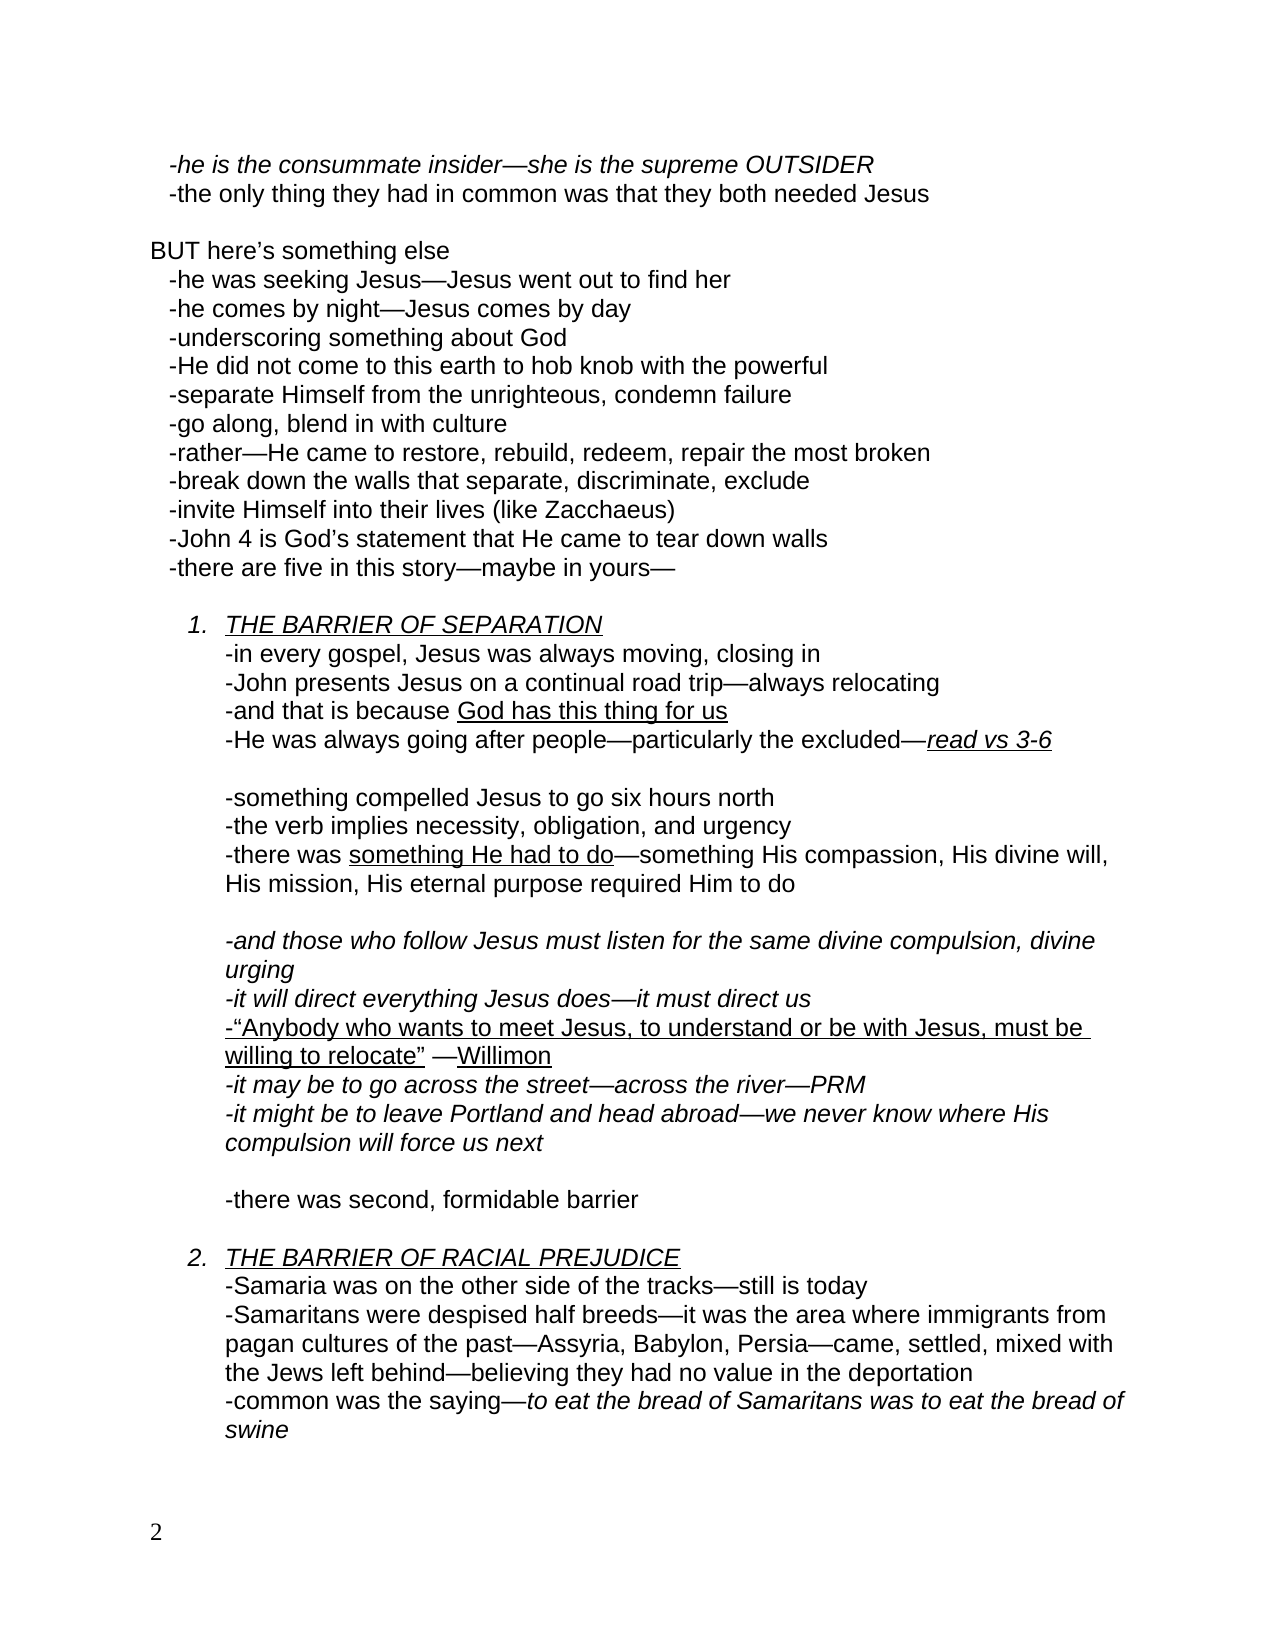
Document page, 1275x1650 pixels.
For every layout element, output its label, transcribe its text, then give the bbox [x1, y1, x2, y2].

text -He did not come to this earth to hob knob with the powerful [169, 351, 1125, 380]
text -there was something He had to do—something His compassion, His divine will, His mission, His eternal purpose required Him to do [225, 840, 1125, 897]
text -and that is because God has this thing for us [225, 696, 1125, 725]
text -go along, blend in with culture [169, 409, 1125, 437]
text -it may be to go across the street—across the river—PRM [225, 1070, 1125, 1099]
text -in every gospel, Jesus was always moving, closing in [225, 639, 1125, 667]
text -there was second, formidable barrier [225, 1185, 1125, 1214]
text -he is the consummate insider—she is the supreme OUTSIDER [169, 150, 1125, 179]
text -He was always going after people—particularly the excluded—read vs 3-6 [225, 725, 1125, 754]
list THE BARRIER OF RACIAL PREJUDICE [187, 1242, 1125, 1271]
text -separate Himself from the unrighteous, condemn failure [169, 380, 1125, 409]
text -it will direct everything Jesus does—it must direct us [225, 984, 1125, 1012]
text -break down the walls that separate, discriminate, exclude [169, 466, 1125, 495]
text -common was the saying—to eat the bread of Samaritans was to eat the bread of swine [225, 1386, 1125, 1444]
text -invite Himself into their lives (like Zacchaeus) [169, 495, 1125, 524]
text -Samaritans were despised half breeds—it was the area where immigrants from pagan cultures of the past—Assyria, Babylon, Persia—came, settled, mixed with the Jews left behind—believing they had no value in the deportation [225, 1300, 1125, 1386]
text -the verb implies necessity, obligation, and urgency [225, 811, 1125, 840]
text -John 4 is God’s statement that He came to tear down walls [169, 524, 1125, 552]
text -something compelled Jesus to go six hours north [225, 782, 1125, 811]
text - was on the other side of the tracks—still is today [225, 1271, 1125, 1300]
text -John presents Jesus on a continual road trip—always relocating [225, 667, 1125, 696]
text -he was seeking Jesus—Jesus went out to find her [169, 265, 1125, 294]
text -underscoring something about God [169, 322, 1125, 351]
text -and those who follow Jesus must listen for the same divine compulsion, divine urging [225, 926, 1125, 984]
text BUT here’s something else [150, 236, 1125, 265]
text -the only thing they had in common was that they both needed Jesus [169, 179, 1125, 207]
text -it might be to leave and head abroad—we never know where His compulsion will force us next [225, 1099, 1125, 1156]
text -rather—He came to restore, rebuild, redeem, repair the most broken [169, 437, 1125, 466]
text -he comes by night—Jesus comes by day [169, 294, 1125, 322]
text -there are five in this story—maybe in yours— [169, 552, 1125, 581]
list THE BARRIER OF SEPARATION [187, 610, 1125, 639]
text -“Anybody who wants to meet Jesus, to understand or be with Jesus, must be willing to relocate” —Willimon [225, 1012, 1125, 1070]
